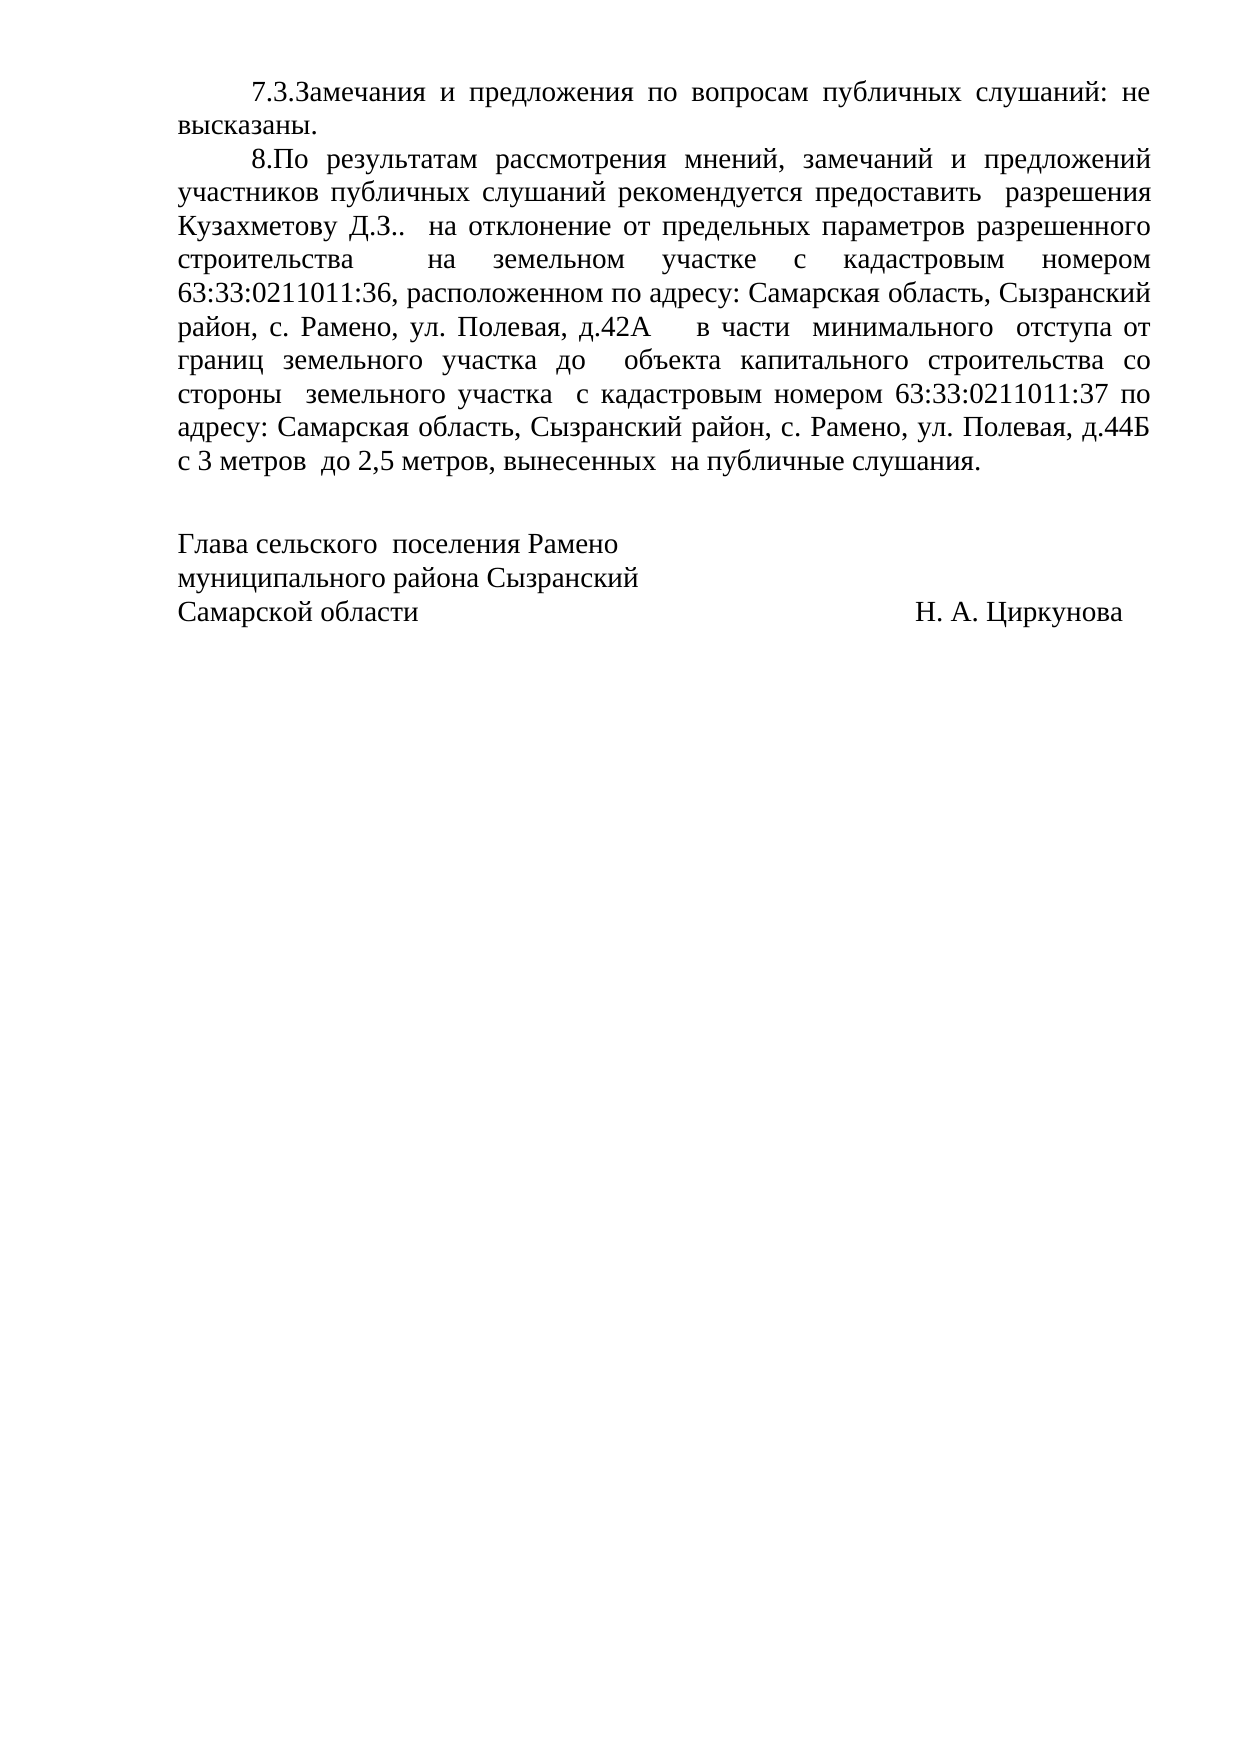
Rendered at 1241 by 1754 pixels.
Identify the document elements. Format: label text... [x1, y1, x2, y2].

text 8.По результатам рассмотрения мнений, замечаний и предложений участников публичных слушаний рекомендуется предоставить разрешения Кузахметову Д.З.. на отклонение от предельных параметров разрешенного строительства на земельном участке с кадастровым номером 63:33:0211011:36, расположенном по адресу: Самарская область, Сызранский район, с. Рамено, ул. Полевая, д.42А в части минимального отступа от границ земельного участка до объекта капитального строительства со стороны земельного участка с кадастровым номером 63:33:0211011:37 по адресу: Самарская область, Сызранский район, с. Рамено, ул. Полевая, д.44Б с 3 метров до 2,5 метров, вынесенных на публичные слушания. [177, 141, 1152, 476]
text 7.3.Замечания и предложения по вопросам публичных слушаний: не высказаны. [177, 74, 1152, 141]
text муниципального района Сызранский [177, 560, 1152, 594]
text Самарской области Н. А. Циркунова [177, 594, 1152, 661]
text Глава сельского поселения Рамено [177, 527, 1152, 560]
